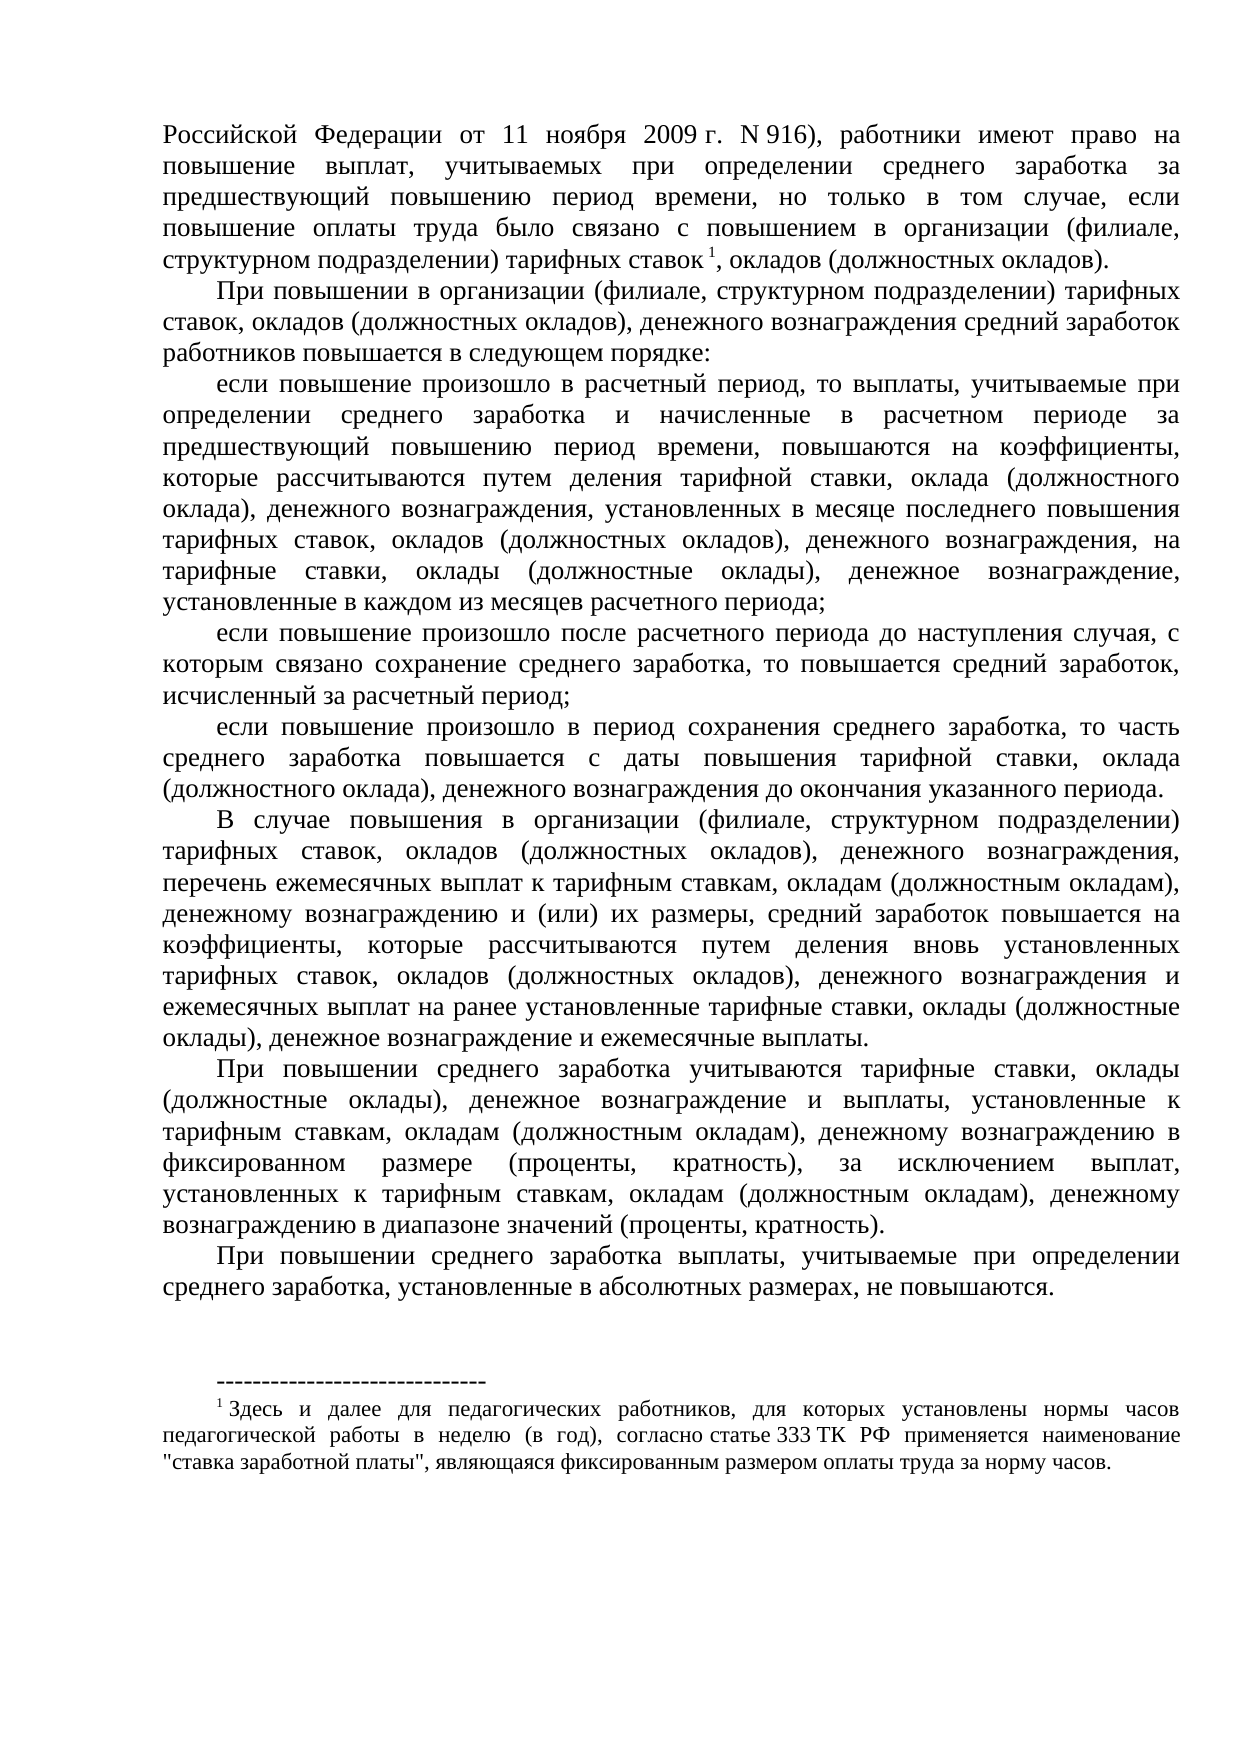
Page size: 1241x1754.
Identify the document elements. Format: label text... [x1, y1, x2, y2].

text если повышение произошло в период сохранения среднего заработка, то часть среднего заработка повышается с даты повышения тарифной ставки, оклада (должностного оклада), денежного вознаграждения до окончания указанного периода. [162, 710, 1181, 803]
text При повышении среднего заработка учитываются тарифные ставки, оклады (должностные оклады), денежное вознаграждение и выплаты, установленные к тарифным ставкам, окладам (должностным окладам), денежному вознаграждению в фиксированном размере (проценты, кратность), за исключением выплат, установленных к тарифным ставкам, окладам (должностным окладам), денежному вознаграждению в диапазоне значений (проценты, кратность). [162, 1052, 1181, 1239]
text При повышении в организации (филиале, структурном подразделении) тарифных ставок, окладов (должностных окладов), денежного вознаграждения средний заработок работников повышается в следующем порядке: [162, 274, 1181, 367]
text 1 Здесь и далее для педагогических работников, для которых установлены нормы часов педагогической работы в неделю (в год), согласно статье 333 ТК РФ применяется наименование "ставка заработной платы", являющаяся фиксированным размером оплаты труда за норму часов. [162, 1395, 1181, 1474]
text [162, 118, 1181, 274]
text При повышении среднего заработка выплаты, учитываемые при определении среднего заработка, установленные в абсолютных размерах, не повышаются. [162, 1239, 1181, 1302]
text В случае повышения в организации (филиале, структурном подразделении) тарифных ставок, окладов (должностных окладов), денежного вознаграждения, перечень ежемесячных выплат к тарифным ставкам, окладам (должностным окладам), денежному вознаграждению и (или) их размеры, средний заработок повышается на коэффициенты, которые рассчитываются путем деления вновь установленных тарифных ставок, окладов (должностных окладов), денежного вознаграждения и ежемесячных выплат на ранее установленные тарифные ставки, оклады (должностные оклады), денежное вознаграждение и ежемесячные выплаты. [162, 803, 1181, 1052]
text ------------------------------ [162, 1364, 1181, 1395]
text если повышение произошло после расчетного периода до наступления случая, с которым связано сохранение среднего заработка, то повышается средний заработок, исчисленный за расчетный период; [162, 616, 1181, 710]
text если повышение произошло в расчетный период, то выплаты, учитываемые при определении среднего заработка и начисленные в расчетном периоде за предшествующий повышению период времени, повышаются на коэффициенты, которые рассчитываются путем деления тарифной ставки, оклада (должностного оклада), денежного вознаграждения, установленных в месяце последнего повышения тарифных ставок, окладов (должностных окладов), денежного вознаграждения, на тарифные ставки, оклады (должностные оклады), денежное вознаграждение, установленные в каждом из месяцев расчетного периода; [162, 367, 1181, 616]
